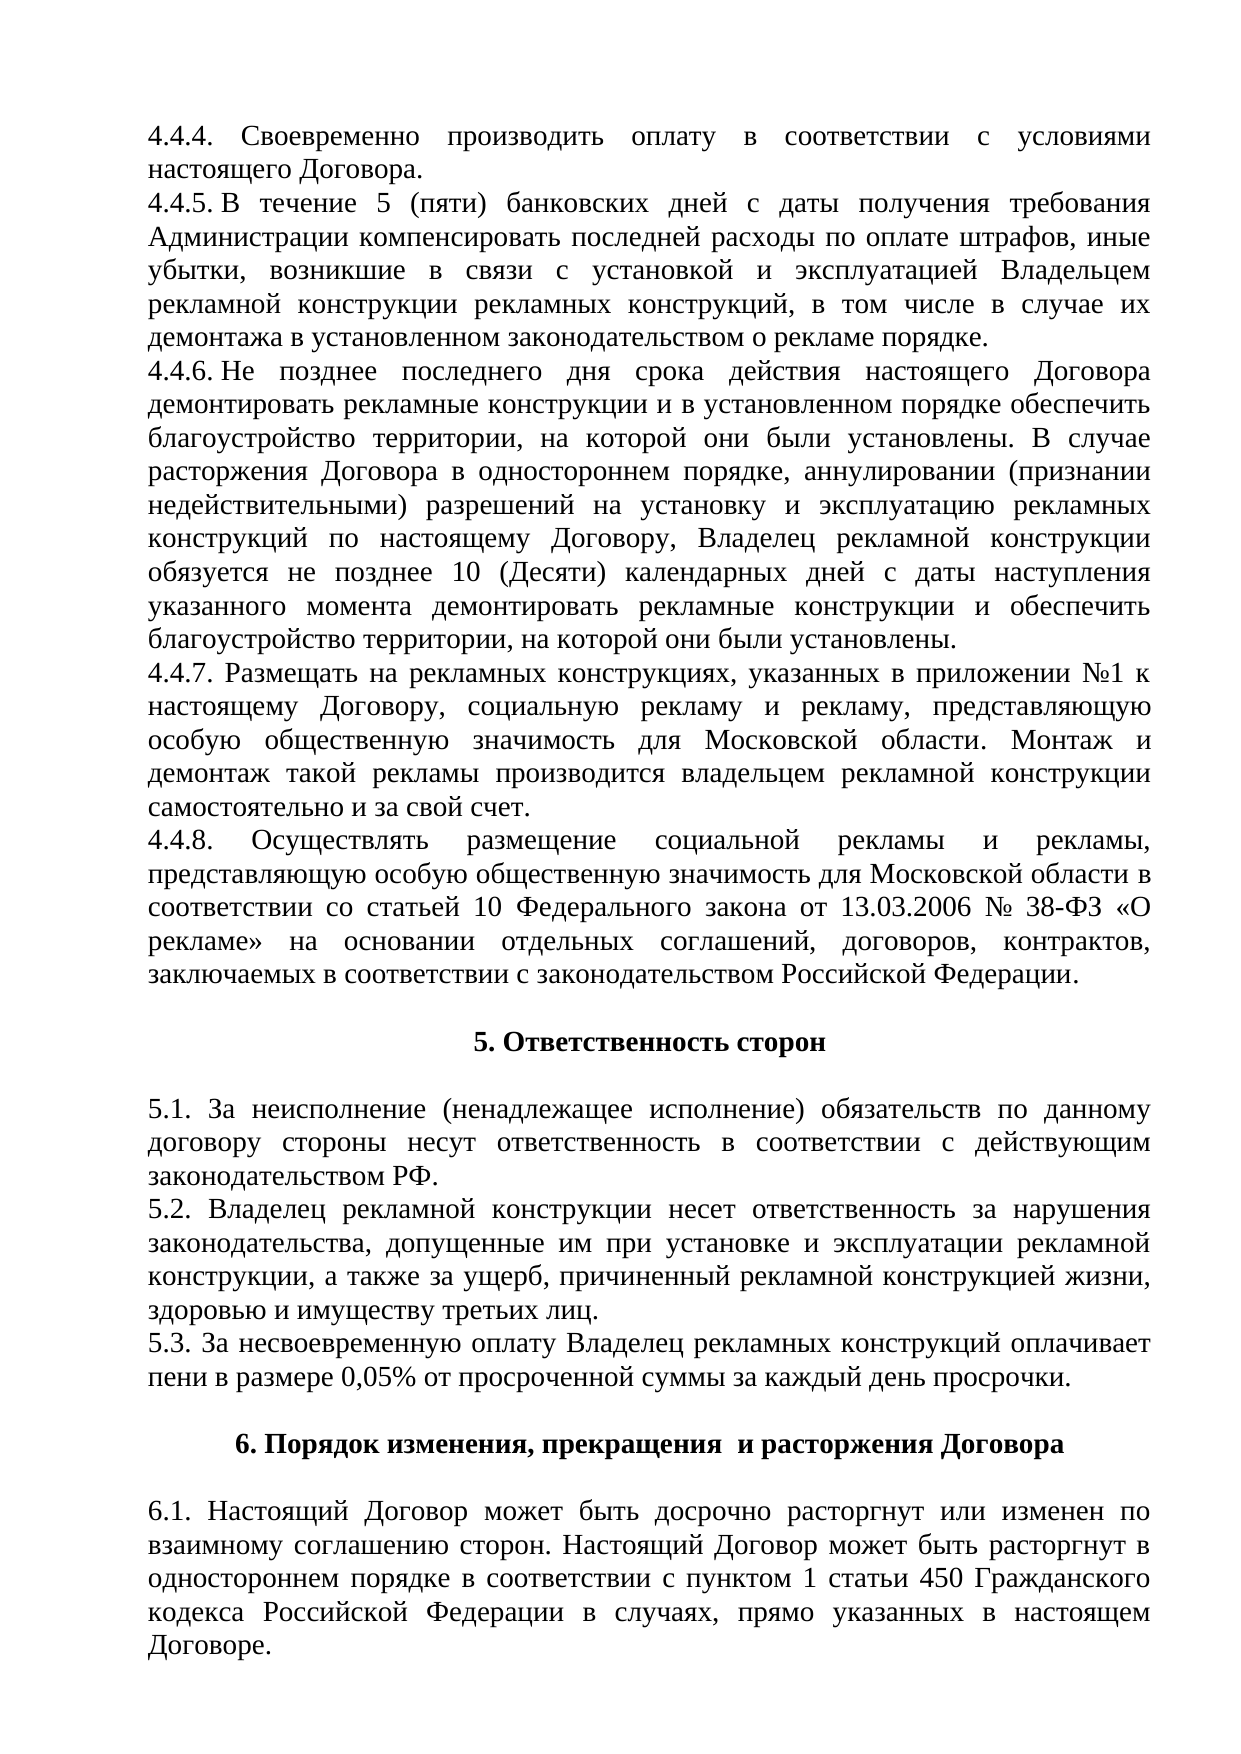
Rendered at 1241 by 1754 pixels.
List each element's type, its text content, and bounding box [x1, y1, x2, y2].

text 5. Ответственность сторон [148, 1024, 1152, 1057]
text 6. Порядок изменения, прекращения и расторжения Договора [148, 1426, 1152, 1460]
text 6.1. Настоящий Договор может быть досрочно расторгнут или изменен по взаимному соглашению сторон. Настоящий Договор может быть расторгнут в одностороннем порядке в соответствии с пунктом 1 статьи 450 Гражданского кодекса Российской Федерации в случаях, прямо указанных в настоящем Договоре. [148, 1493, 1152, 1661]
text 4.4.6. Не позднее последнего дня срока действия настоящего Договора демонтировать рекламные конструкции и в установленном порядке обеспечить благоустройство территории, на которой они были установлены. В случае расторжения Договора в одностороннем порядке, аннулировании (признании недействительными) разрешений на установку и эксплуатацию рекламных конструкций по настоящему Договору, Владелец рекламной конструкции обязуется не позднее 10 (Десяти) календарных дней с даты наступления указанного момента демонтировать рекламные конструкции и обеспечить благоустройство территории, на которой они были установлены. [148, 353, 1152, 655]
text 4.4.5. В течение 5 (пяти) банковских дней с даты получения требования Администрации компенсировать последней расходы по оплате штрафов, иные убытки, возникшие в связи с установкой и эксплуатацией Владельцем рекламной конструкции рекламных конструкций, в том числе в случае их демонтажа в установленном законодательством о рекламе порядке. [148, 185, 1152, 353]
text 4.4.4. Своевременно производить оплату в соответствии с условиями настоящего Договора. [148, 118, 1152, 185]
text 5.2. Владелец рекламной конструкции несет ответственность за нарушения законодательства, допущенные им при установке и эксплуатации рекламной конструкции, а также за ущерб, причиненный рекламной конструкцией жизни, здоровью и имуществу третьих лиц. [148, 1191, 1152, 1326]
text 5.1. За неисполнение (ненадлежащее исполнение) обязательств по данному договору стороны несут ответственность в соответствии с действующим законодательством РФ. [148, 1091, 1152, 1191]
text 5.3. За несвоевременную оплату Владелец рекламных конструкций оплачивает пени в размере 0,05% от просроченной суммы за каждый день просрочки. [148, 1326, 1152, 1393]
text 4.4.8. Осуществлять размещение социальной рекламы и рекламы, представляющую особую общественную значимость для Московской области в соответствии со статьей 10 Федерального закона от 13.03.2006 № 38-ФЗ «О рекламе» на основании отдельных соглашений, договоров, контрактов, заключаемых в соответствии с законодательством Российской Федерации. [148, 822, 1152, 990]
text 4.4.7. Размещать на рекламных конструкциях, указанных в приложении №1 к настоящему Договору, социальную рекламу и рекламу, представляющую особую общественную значимость для Московской области. Монтаж и демонтаж такой рекламы производится владельцем рекламной конструкции самостоятельно и за свой счет. [148, 655, 1152, 822]
